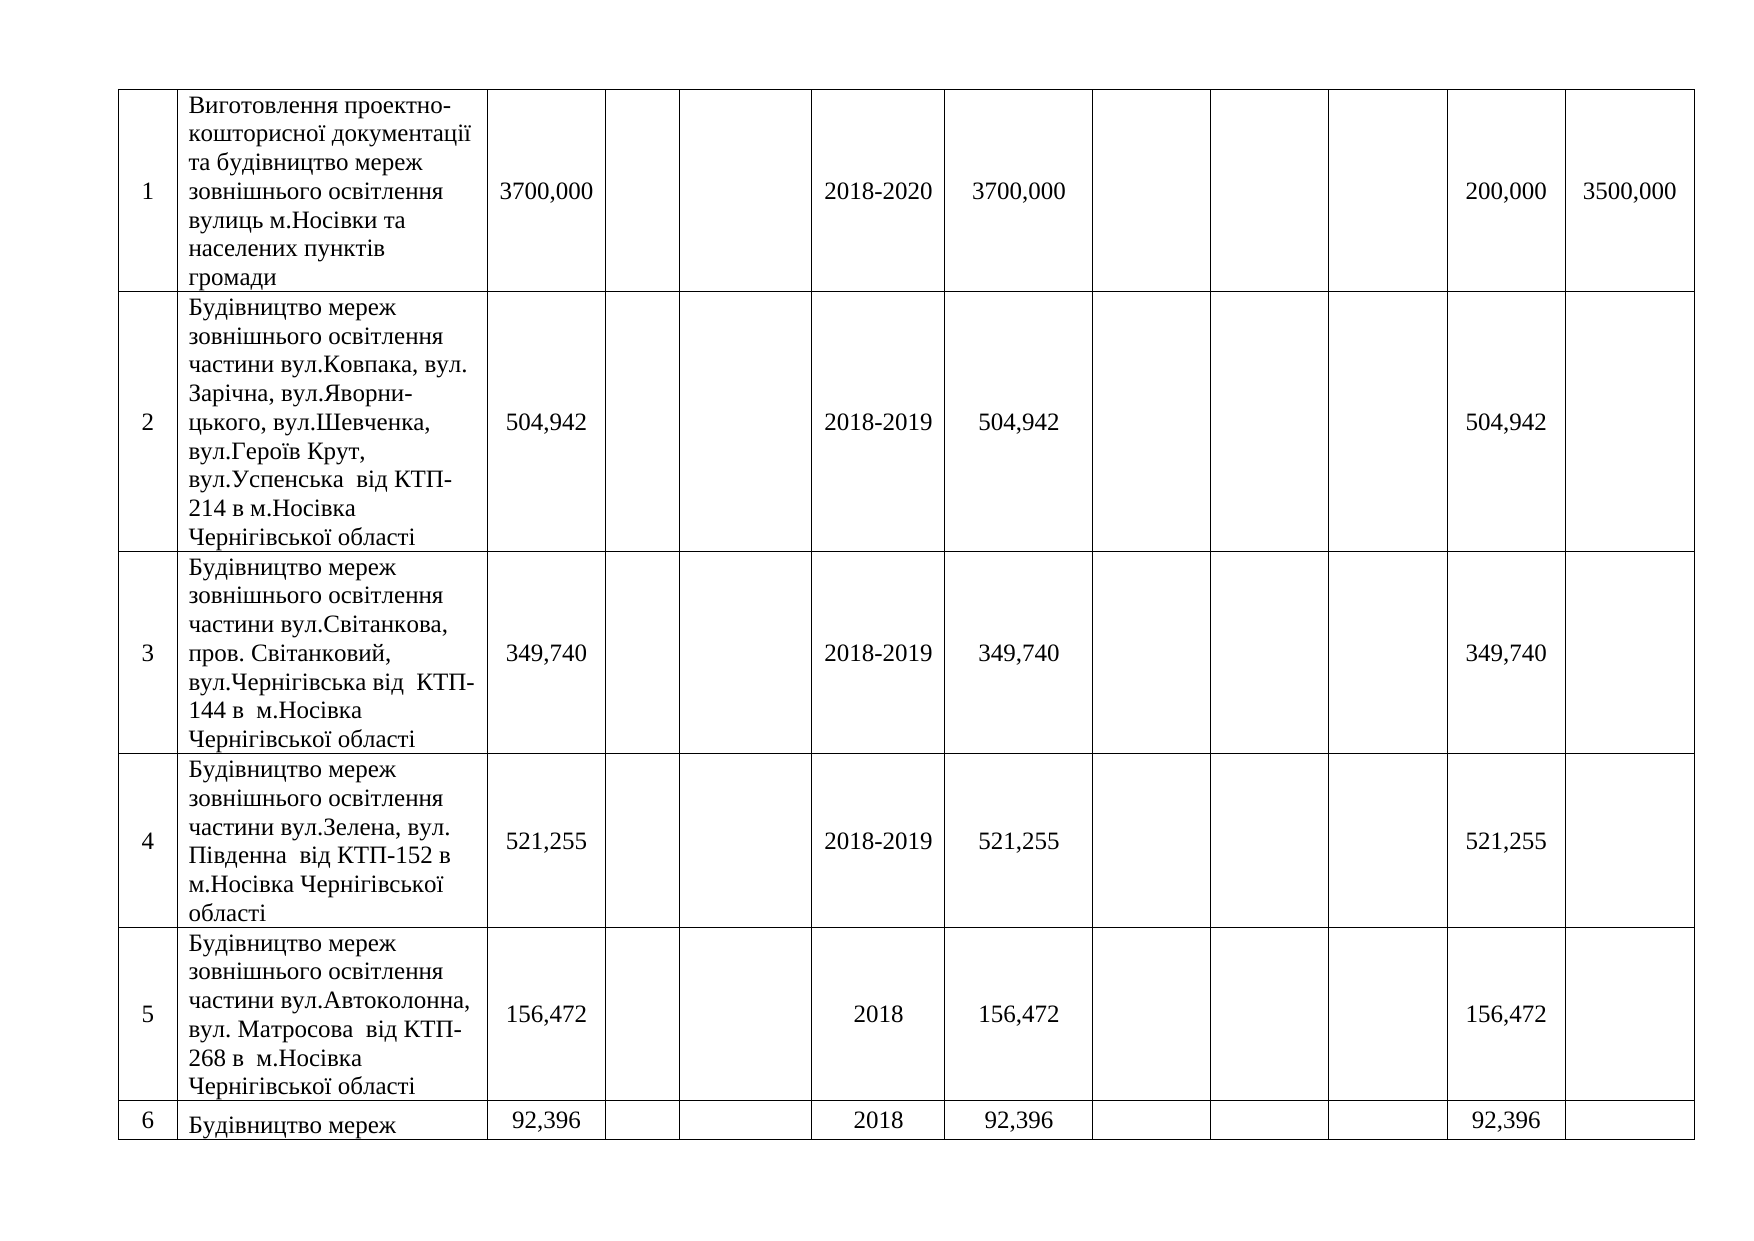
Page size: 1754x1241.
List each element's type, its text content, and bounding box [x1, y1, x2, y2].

table_cell [1329, 754, 1447, 927]
table_cell Будівництво мереж зовнішнього освітлення частини вул.Ковпака, вул. Зарічна, вул.Яворни-цького, вул.Шевченка, вул.Героїв Крут, вул.Успенська від КТП-214 в м.Носівка Чернігівської області [178, 292, 487, 551]
table_cell Будівництво мереж зовнішнього освітлення частини вул.Світанкова, пров. Світанковий, вул.Чернігівська від КТП-144 в м.Носівка Чернігівської області [178, 552, 487, 753]
table_cell 1 [119, 90, 177, 291]
table_cell [1093, 552, 1210, 753]
table_cell [1566, 928, 1694, 1100]
table_cell [606, 292, 679, 551]
table_cell 504,942 [945, 292, 1092, 551]
table_cell 521,255 [945, 754, 1092, 927]
table_cell 2018-2019 [812, 552, 944, 753]
table_cell [1566, 754, 1694, 927]
table_cell [1566, 552, 1694, 753]
table_cell Будівництво мереж зовнішнього освітлення частини вул.Автоколонна, вул. Матросова від КТП-268 в м.Носівка Чернігівської області [178, 928, 487, 1100]
table_cell [606, 552, 679, 753]
table_cell 6 [119, 1101, 177, 1139]
table_cell 349,740 [1448, 552, 1565, 753]
table_cell 349,740 [488, 552, 605, 753]
table_cell [1329, 292, 1447, 551]
table_cell 521,255 [488, 754, 605, 927]
table_cell [606, 90, 679, 291]
table_cell 4 [119, 754, 177, 927]
table_cell 156,472 [488, 928, 605, 1100]
table_cell 2018-2019 [812, 754, 944, 927]
table_cell [1329, 928, 1447, 1100]
table_cell 156,472 [945, 928, 1092, 1100]
table_cell [1211, 90, 1328, 291]
table_cell [1566, 1101, 1694, 1139]
table_cell [1093, 754, 1210, 927]
table_cell [1093, 90, 1210, 291]
table_cell [680, 552, 811, 753]
table_cell [680, 754, 811, 927]
table_cell 5 [119, 928, 177, 1100]
table_cell Виготовлення проектно- кошторисної документації та будівництво мереж зовнішнього освітлення вулиць м.Носівки та населених пунктів громади [178, 90, 487, 291]
table_cell [1211, 552, 1328, 753]
table_cell [1093, 292, 1210, 551]
table_cell [606, 928, 679, 1100]
table_cell [606, 1101, 679, 1139]
table_cell [1093, 1101, 1210, 1139]
table_cell 521,255 [1448, 754, 1565, 927]
table_cell [606, 754, 679, 927]
table_cell 156,472 [1448, 928, 1565, 1100]
table_cell 92,396 [945, 1101, 1092, 1139]
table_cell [178, 1101, 487, 1139]
table_cell 200,000 [1448, 90, 1565, 291]
table_cell [1211, 292, 1328, 551]
table_cell [1211, 1101, 1328, 1139]
table_cell 2018-2020 [812, 90, 944, 291]
table_cell [1329, 552, 1447, 753]
table_cell [680, 928, 811, 1100]
table_cell 3700,000 [945, 90, 1092, 291]
table_cell 2 [119, 292, 177, 551]
table_cell 504,942 [1448, 292, 1565, 551]
table_cell [680, 90, 811, 291]
table_cell 349,740 [945, 552, 1092, 753]
table_cell 2018 [812, 1101, 944, 1139]
table_cell [1329, 90, 1447, 291]
table_cell 3500,000 [1566, 90, 1694, 291]
table_cell [1329, 1101, 1447, 1139]
table_cell 2018 [812, 928, 944, 1100]
table_cell 3 [119, 552, 177, 753]
table_cell 92,396 [488, 1101, 605, 1139]
table_cell [1211, 928, 1328, 1100]
table_cell [680, 1101, 811, 1139]
table_cell 2018-2019 [812, 292, 944, 551]
table_cell 92,396 [1448, 1101, 1565, 1139]
table_cell [680, 292, 811, 551]
table_cell [1093, 928, 1210, 1100]
table_cell [1566, 292, 1694, 551]
table_cell [1211, 754, 1328, 927]
table_cell Будівництво мереж зовнішнього освітлення частини вул.Зелена, вул. Південна від КТП-152 в м.Носівка Чернігівської області [178, 754, 487, 927]
table_cell 504,942 [488, 292, 605, 551]
table_cell 3700,000 [488, 90, 605, 291]
